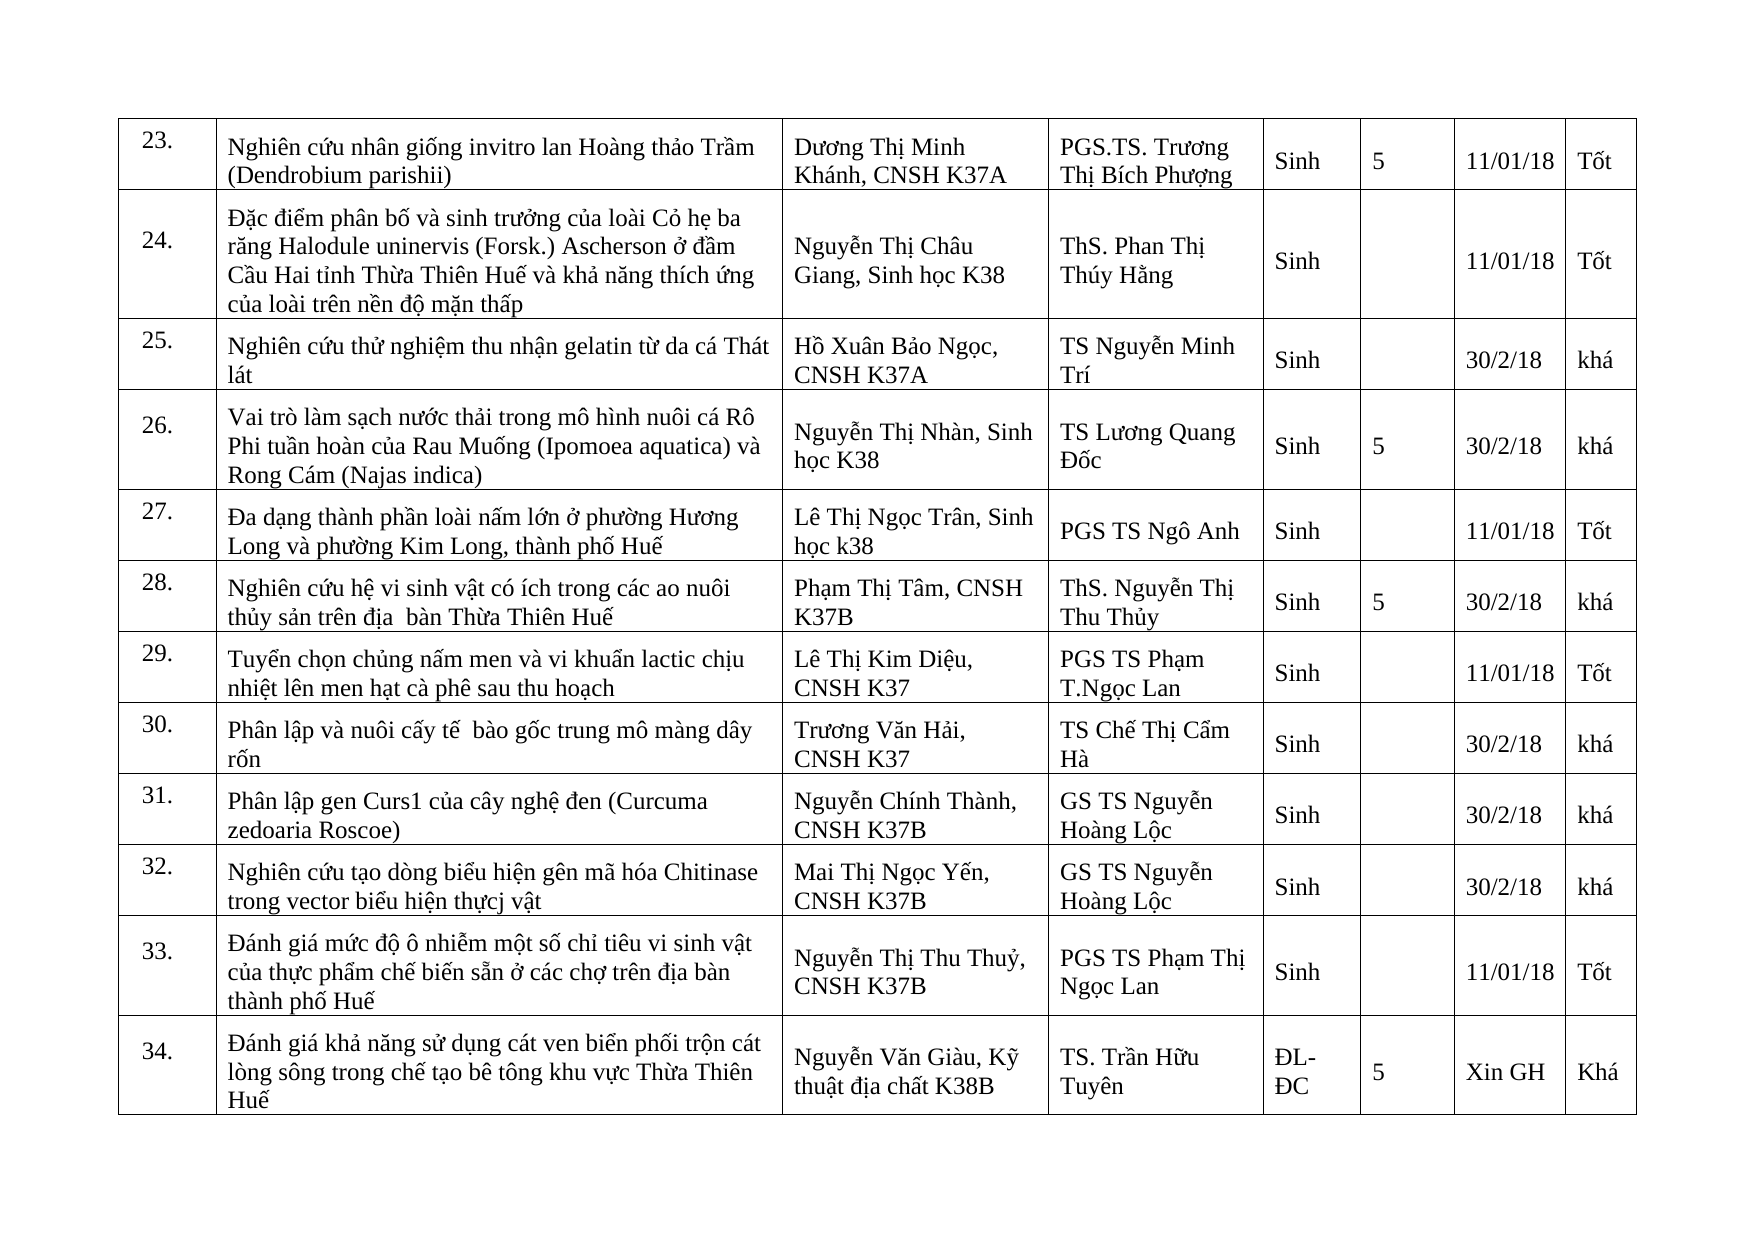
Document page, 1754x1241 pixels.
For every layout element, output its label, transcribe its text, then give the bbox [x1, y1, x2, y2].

table_cell [1361, 490, 1454, 559]
table_cell TS Nguyễn Minh Trí [1049, 319, 1263, 389]
table_cell Đặc điểm phân bố và sinh trưởng của loài Cỏ hẹ ba răng Halodule uninervis (Forsk.) Ascherson ở đầm Cầu Hai tỉnh Thừa Thiên Huế và khả năng thích ứng của loài trên nền độ mặn thấp [217, 190, 782, 318]
table_cell Nguyễn Thị Thu Thuỷ, CNSH K37B [783, 916, 1048, 1014]
table_cell 30/2/18 [1455, 774, 1565, 844]
table_cell Nghiên cứu hệ vi sinh vật có ích trong các ao nuôi thủy sản trên địa bàn Thừa Thiên Huế [217, 561, 782, 631]
table_cell PGS TS Phạm Thị Ngọc Lan [1049, 916, 1263, 1014]
table_cell [119, 561, 216, 631]
table_cell [1361, 703, 1454, 773]
table_cell Sinh [1264, 390, 1360, 488]
table_cell Đánh giá khả năng sử dụng cát ven biển phối trộn cát lòng sông trong chế tạo bê tông khu vực Thừa Thiên Huế [217, 1016, 782, 1114]
table_cell [119, 390, 216, 488]
table_cell Mai Thị Ngọc Yến, CNSH K37B [783, 845, 1048, 915]
table_cell [119, 703, 216, 773]
table_cell khá [1566, 845, 1636, 915]
table_cell khá [1566, 319, 1636, 389]
table_cell Khá [1566, 1016, 1636, 1114]
table_cell Đa dạng thành phần loài nấm lớn ở phường Hương Long và phường Kim Long, thành phố Huế [217, 490, 782, 559]
table_cell Tốt [1566, 190, 1636, 318]
table_cell Nguyễn Văn Giàu, Kỹ thuật địa chất K38B [783, 1016, 1048, 1114]
table_cell Tuyển chọn chủng nấm men và vi khuẩn lactic chịu nhiệt lên men hạt cà phê sau thu hoạch [217, 632, 782, 702]
table_cell PGS TS Phạm T.Ngọc Lan [1049, 632, 1263, 702]
table_cell TS Lương Quang Đốc [1049, 390, 1263, 488]
table_cell Lê Thị Ngọc Trân, Sinh học k38 [783, 490, 1048, 559]
table_cell [119, 632, 216, 702]
table_cell Sinh [1264, 703, 1360, 773]
table_cell Phân lập và nuôi cấy tế bào gốc trung mô màng dây rốn [217, 703, 782, 773]
table_cell [1361, 845, 1454, 915]
table_cell [119, 774, 216, 844]
table_cell GS TS Nguyễn Hoàng Lộc [1049, 774, 1263, 844]
table_cell khá [1566, 774, 1636, 844]
table_cell 30/2/18 [1455, 845, 1565, 915]
table_cell PGS.TS. Trương Thị Bích Phượng [1049, 119, 1263, 189]
table_cell Sinh [1264, 845, 1360, 915]
table_cell PGS TS Ngô Anh [1049, 490, 1263, 559]
table_cell Lê Thị Kim Diệu, CNSH K37 [783, 632, 1048, 702]
table_cell 30/2/18 [1455, 390, 1565, 488]
table_cell 5 [1361, 561, 1454, 631]
table_cell 11/01/18 [1455, 119, 1565, 189]
table_cell Sinh [1264, 190, 1360, 318]
table_cell Tốt [1566, 916, 1636, 1014]
table_cell Sinh [1264, 774, 1360, 844]
table_cell 5 [1361, 119, 1454, 189]
table_cell Sinh [1264, 490, 1360, 559]
table_cell 5 [1361, 390, 1454, 488]
table_cell Nghiên cứu tạo dòng biểu hiện gên mã hóa Chitinase trong vector biểu hiện thựcj vật [217, 845, 782, 915]
table_cell Xin GH [1455, 1016, 1565, 1114]
table_cell Nguyễn Chính Thành, CNSH K37B [783, 774, 1048, 844]
table_cell 11/01/18 [1455, 632, 1565, 702]
table_cell ThS. Nguyễn Thị Thu Thủy [1049, 561, 1263, 631]
table_cell [119, 490, 216, 559]
table_cell Nghiên cứu thử nghiệm thu nhận gelatin từ da cá Thát lát [217, 319, 782, 389]
table_cell [1361, 319, 1454, 389]
table_cell ĐL-ĐC [1264, 1016, 1360, 1114]
table_cell 30/2/18 [1455, 703, 1565, 773]
table_cell Dương Thị Minh Khánh, CNSH K37A [783, 119, 1048, 189]
table_cell 11/01/18 [1455, 190, 1565, 318]
table_cell Sinh [1264, 632, 1360, 702]
table_cell Nguyễn Thị Nhàn, Sinh học K38 [783, 390, 1048, 488]
table_cell khá [1566, 390, 1636, 488]
table_cell [1361, 774, 1454, 844]
table_cell 30/2/18 [1455, 319, 1565, 389]
table_cell Đánh giá mức độ ô nhiễm một số chỉ tiêu vi sinh vật của thực phẩm chế biến sẵn ở các chợ trên địa bàn thành phố Huế [217, 916, 782, 1014]
table_cell Trương Văn Hải, CNSH K37 [783, 703, 1048, 773]
table_cell khá [1566, 561, 1636, 631]
table_cell Nguyễn Thị Châu Giang, Sinh học K38 [783, 190, 1048, 318]
table_cell [119, 319, 216, 389]
table_cell Hồ Xuân Bảo Ngọc, CNSH K37A [783, 319, 1048, 389]
table_cell TS. Trần Hữu Tuyên [1049, 1016, 1263, 1114]
table_cell GS TS Nguyễn Hoàng Lộc [1049, 845, 1263, 915]
table_cell [1361, 190, 1454, 318]
table_cell khá [1566, 703, 1636, 773]
table_cell ThS. Phan Thị Thúy Hằng [1049, 190, 1263, 318]
table_cell Nghiên cứu nhân giống invitro lan Hoàng thảo Trầm (Dendrobium parishii) [217, 119, 782, 189]
table_cell [119, 190, 216, 318]
table_cell Sinh [1264, 916, 1360, 1014]
table_cell Sinh [1264, 319, 1360, 389]
table_cell Vai trò làm sạch nước thải trong mô hình nuôi cá Rô Phi tuần hoàn của Rau Muống (Ipomoea aquatica) và Rong Cám (Najas indica) [217, 390, 782, 488]
table_cell 5 [1361, 1016, 1454, 1114]
table_cell [119, 916, 216, 1014]
table_cell [1361, 632, 1454, 702]
table_cell 30/2/18 [1455, 561, 1565, 631]
table_cell 11/01/18 [1455, 490, 1565, 559]
table_cell Tốt [1566, 632, 1636, 702]
table_cell [1361, 916, 1454, 1014]
table_cell [119, 119, 216, 189]
table_cell 11/01/18 [1455, 916, 1565, 1014]
table_cell Phân lập gen Curs1 của cây nghệ đen (Curcuma zedoaria Roscoe) [217, 774, 782, 844]
table_cell Tốt [1566, 490, 1636, 559]
table_cell Phạm Thị Tâm, CNSH K37B [783, 561, 1048, 631]
table_cell TS Chế Thị Cẩm Hà [1049, 703, 1263, 773]
table_cell Sinh [1264, 561, 1360, 631]
table_cell [119, 845, 216, 915]
table_cell Tốt [1566, 119, 1636, 189]
table_cell [119, 1016, 216, 1114]
table_cell Sinh [1264, 119, 1360, 189]
